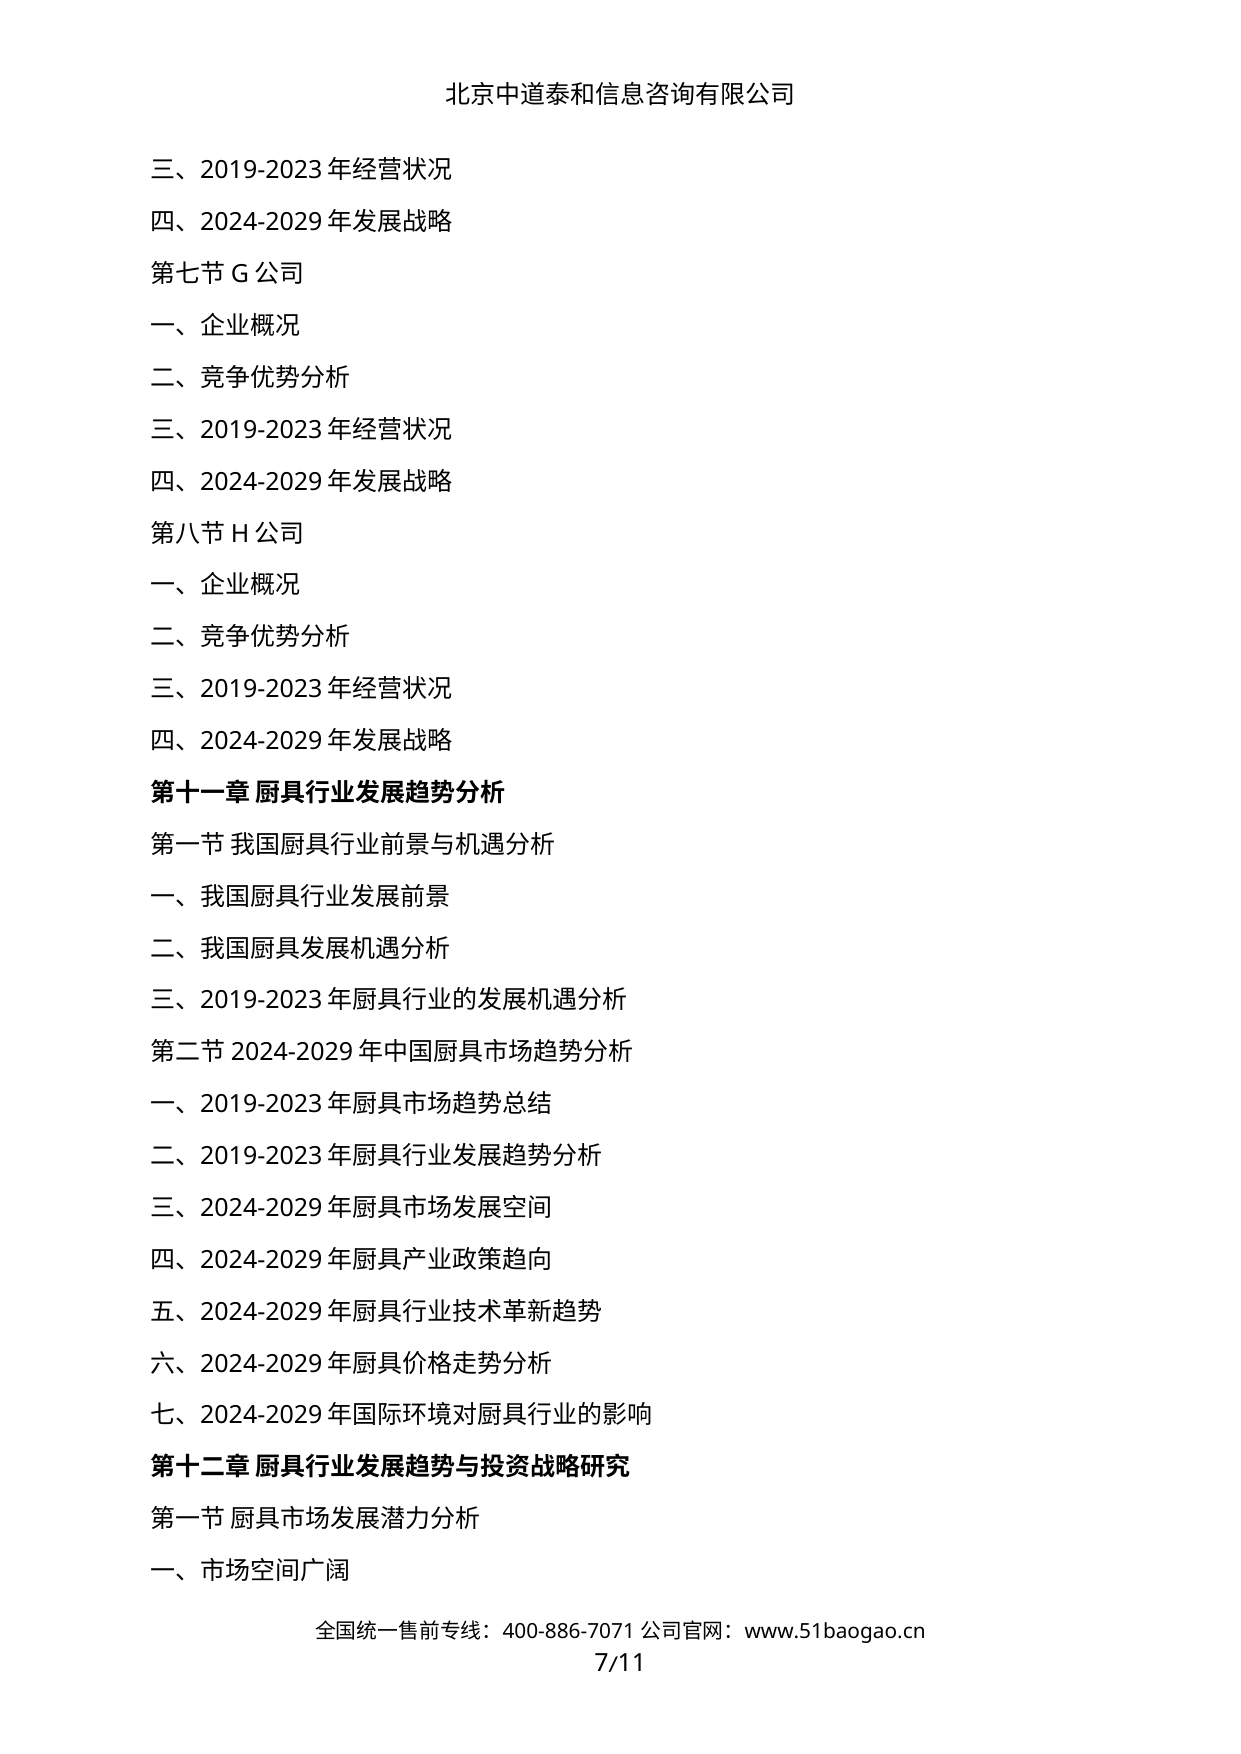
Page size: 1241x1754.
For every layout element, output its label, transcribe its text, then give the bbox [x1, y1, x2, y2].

text 第八节 H公司 [150, 513, 1090, 549]
text 三、2024-2029年厨具市场发展空间 [150, 1187, 1090, 1224]
text 一、市场空间广阔 [150, 1551, 1090, 1587]
text 四、2024-2029年发展战略 [150, 202, 1090, 238]
text 第二节 2024-2029年中国厨具市场趋势分析 [150, 1032, 1090, 1068]
text 二、我国厨具发展机遇分析 [150, 928, 1090, 964]
text 四、2024-2029年发展战略 [150, 721, 1090, 757]
text 四、2024-2029年厨具产业政策趋向 [150, 1239, 1090, 1276]
text 三、2019-2023年经营状况 [150, 409, 1090, 446]
text 六、2024-2029年厨具价格走势分析 [150, 1343, 1090, 1379]
text 一、我国厨具行业发展前景 [150, 876, 1090, 912]
text 四、2024-2029年发展战略 [150, 461, 1090, 497]
text 第十一章 厨具行业发展趋势分析 [150, 772, 1090, 809]
text 三、2019-2023年厨具行业的发展机遇分析 [150, 980, 1090, 1016]
text 第十二章 厨具行业发展趋势与投资战略研究 [150, 1447, 1090, 1483]
text 二、竞争优势分析 [150, 617, 1090, 653]
text 二、2019-2023年厨具行业发展趋势分析 [150, 1136, 1090, 1172]
text 二、竞争优势分析 [150, 357, 1090, 394]
text 一、企业概况 [150, 565, 1090, 601]
text 一、企业概况 [150, 306, 1090, 342]
text 一、2019-2023年厨具市场趋势总结 [150, 1084, 1090, 1120]
text 三、2019-2023年经营状况 [150, 669, 1090, 705]
text 第一节 厨具市场发展潜力分析 [150, 1499, 1090, 1535]
text 五、2024-2029年厨具行业技术革新趋势 [150, 1291, 1090, 1327]
text 第一节 我国厨具行业前景与机遇分析 [150, 824, 1090, 861]
text 三、2019-2023年经营状况 [150, 150, 1090, 186]
text 七、2024-2029年国际环境对厨具行业的影响 [150, 1395, 1090, 1431]
text 第七节 G公司 [150, 254, 1090, 290]
